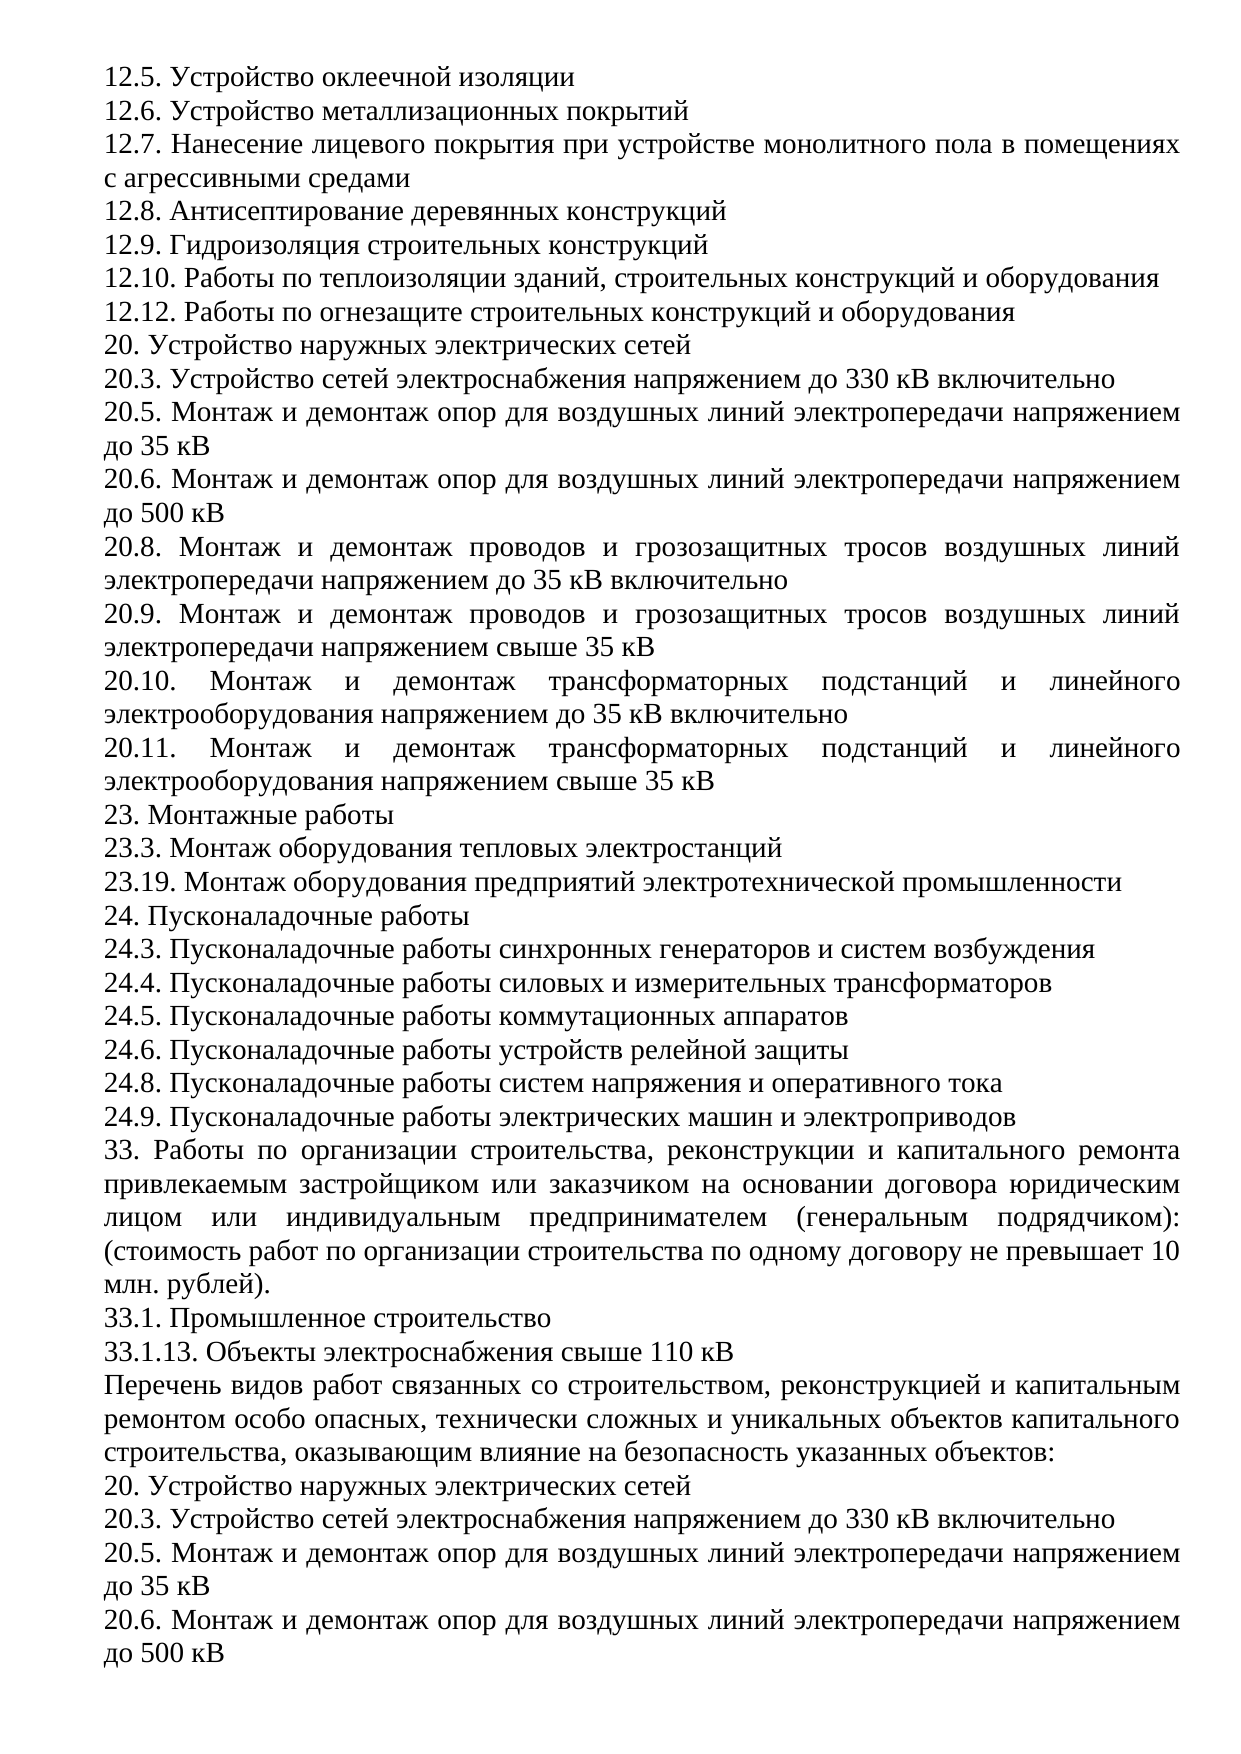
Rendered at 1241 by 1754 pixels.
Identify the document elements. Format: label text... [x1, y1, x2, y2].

text 20.6. Монтаж и демонтаж опор для воздушных линий электропередачи напряжением до 500 кВ [103, 1602, 1181, 1669]
text 12.7. Нанесение лицевого покрытия при устройстве монолитного пола в помещениях с агрессивными средами [103, 126, 1181, 193]
text 24.6. Пусконаладочные работы устройств релейной защиты [103, 1032, 1181, 1065]
text 20.5. Монтаж и демонтаж опор для воздушных линий электропередачи напряжением до 35 кВ [103, 1535, 1181, 1602]
text 12.10. Работы по теплоизоляции зданий, строительных конструкций и оборудования [103, 260, 1181, 294]
text 20.5. Монтаж и демонтаж опор для воздушных линий электропередачи напряжением до 35 кВ [103, 394, 1181, 462]
text 33. Работы по организации строительства, реконструкции и капитального ремонта привлекаемым застройщиком или заказчиком на основании договора юридическим лицом или индивидуальным предпринимателем (генеральным подрядчиком): (стоимость работ по организации строительства по одному договору не превышает 10 млн. рублей). [103, 1132, 1181, 1300]
text 12.5. Устройство оклеечной изоляции [103, 59, 1181, 93]
text 23.3. Монтаж оборудования тепловых электростанций [103, 831, 1181, 864]
text 20.3. Устройство сетей электроснабжения напряжением до 330 кВ включительно [103, 1501, 1181, 1535]
text Перечень видов работ связанных со строительством, реконструкцией и капитальным ремонтом особо опасных, технически сложных и уникальных объектов капитального строительства, оказывающим влияние на безопасность указанных объектов: [103, 1367, 1181, 1468]
text 23. Монтажные работы [103, 797, 1181, 831]
text 33.1.13. Объекты электроснабжения свыше 110 кВ [103, 1334, 1181, 1367]
text 23.19. Монтаж оборудования предприятий электротехнической промышленности [103, 864, 1181, 898]
text 20. Устройство наружных электрических сетей [103, 327, 1181, 361]
text 24.4. Пусконаладочные работы силовых и измерительных трансформаторов [103, 965, 1181, 998]
text 24. Пусконаладочные работы [103, 898, 1181, 931]
text 20.8. Монтаж и демонтаж проводов и грозозащитных тросов воздушных линий электропередачи напряжением до 35 кВ включительно [103, 529, 1181, 596]
text 24.9. Пусконаладочные работы электрических машин и электроприводов [103, 1099, 1181, 1132]
text 12.12. Работы по огнезащите строительных конструкций и оборудования [103, 294, 1181, 327]
text 20. Устройство наружных электрических сетей [103, 1468, 1181, 1501]
text 24.5. Пусконаладочные работы коммутационных аппаратов [103, 998, 1181, 1032]
text 24.8. Пусконаладочные работы систем напряжения и оперативного тока [103, 1065, 1181, 1099]
text 12.6. Устройство металлизационных покрытий [103, 93, 1181, 126]
text 20.9. Монтаж и демонтаж проводов и грозозащитных тросов воздушных линий электропередачи напряжением свыше 35 кВ [103, 596, 1181, 663]
text 24.3. Пусконаладочные работы синхронных генераторов и систем возбуждения [103, 931, 1181, 965]
text 12.9. Гидроизоляция строительных конструкций [103, 227, 1181, 260]
text 20.11. Монтаж и демонтаж трансформаторных подстанций и линейного электрооборудования напряжением свыше 35 кВ [103, 730, 1181, 797]
text 20.10. Монтаж и демонтаж трансформаторных подстанций и линейного электрооборудования напряжением до 35 кВ включительно [103, 663, 1181, 730]
text 20.6. Монтаж и демонтаж опор для воздушных линий электропередачи напряжением до 500 кВ [103, 462, 1181, 529]
text 12.8. Антисептирование деревянных конструкций [103, 193, 1181, 227]
text 20.3. Устройство сетей электроснабжения напряжением до 330 кВ включительно [103, 361, 1181, 394]
text 33.1. Промышленное строительство [103, 1300, 1181, 1334]
